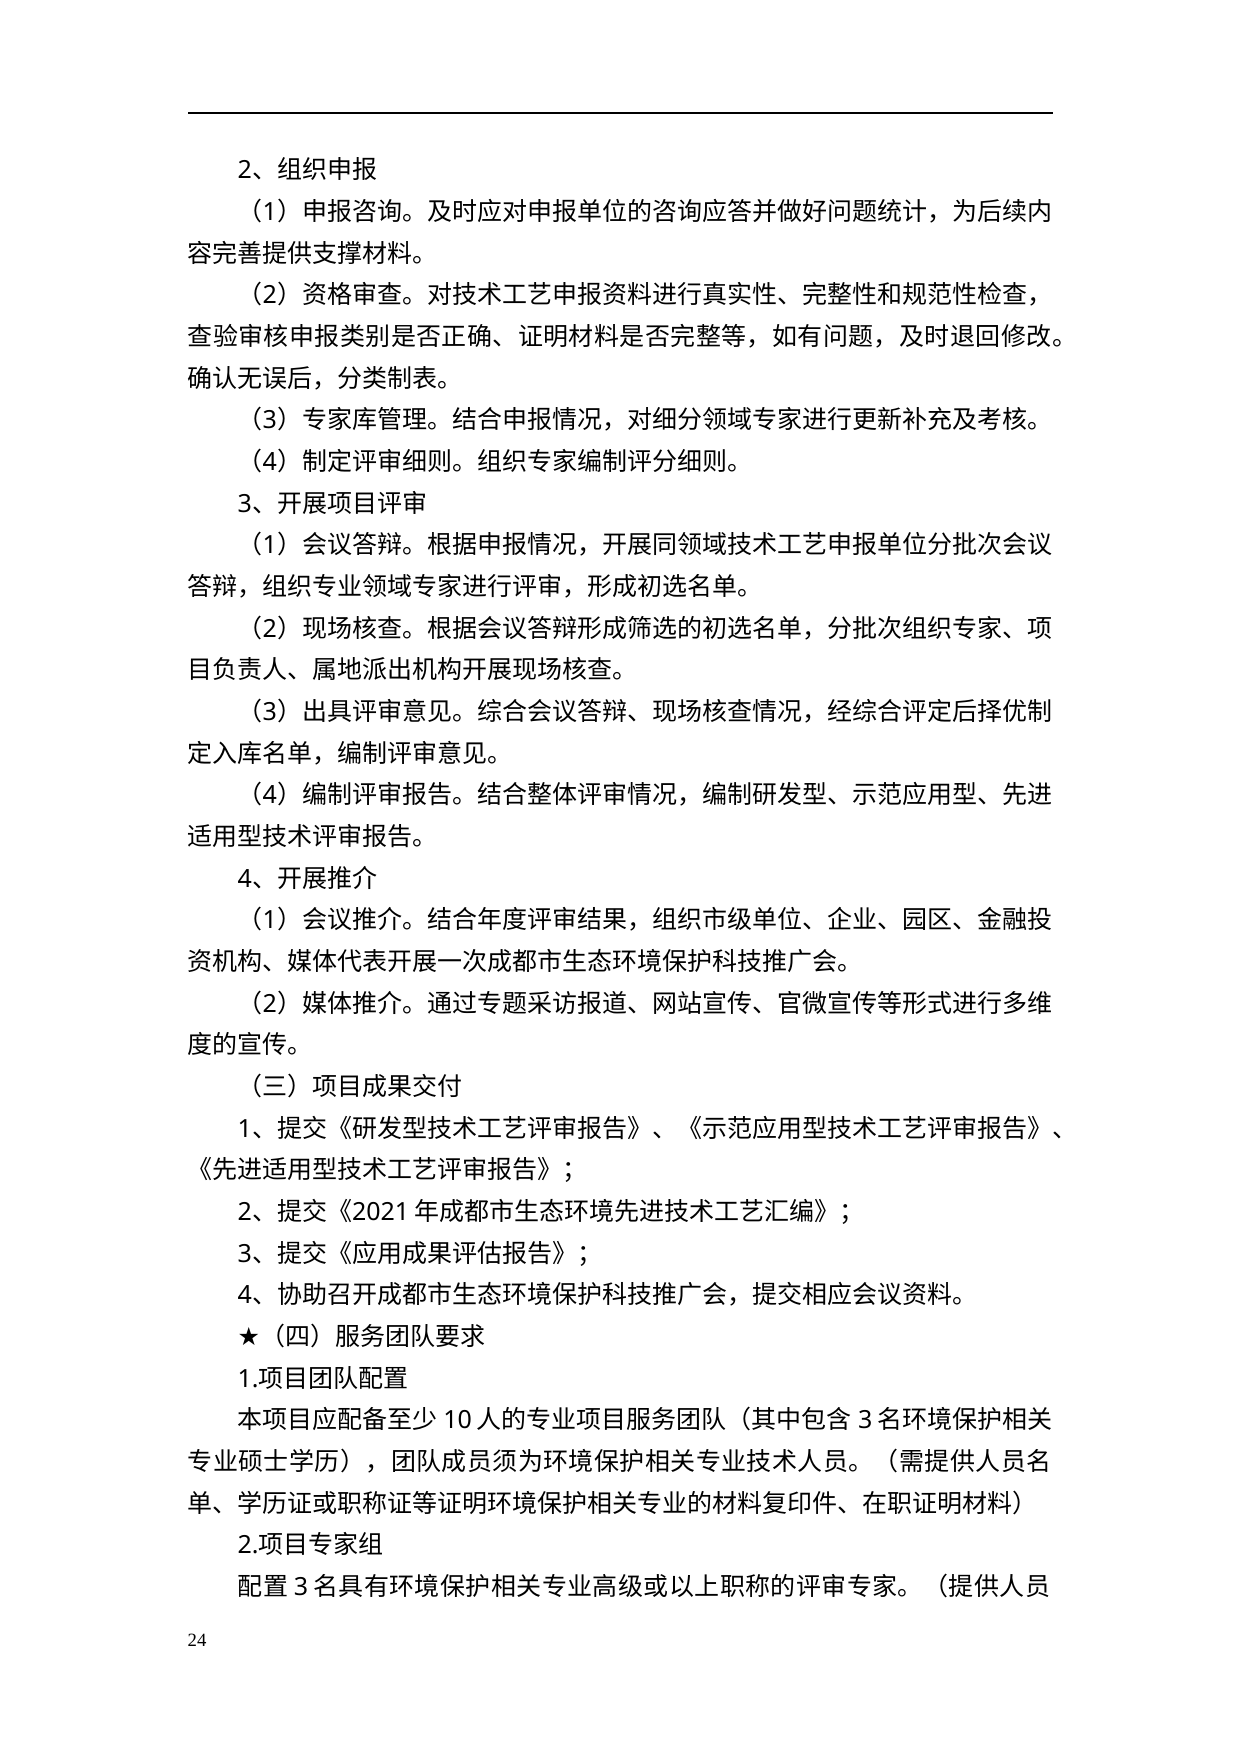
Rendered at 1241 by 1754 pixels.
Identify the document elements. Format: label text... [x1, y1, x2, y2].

text （1）申报咨询。及时应对申报单位的咨询应答并做好问题统计，为后续内容完善提供支撑材料。 [187, 192, 1053, 269]
text （1）会议答辩。根据申报情况，开展同领域技术工艺申报单位分批次会议答辩，组织专业领域专家进行评审，形成初选名单。 [187, 525, 1053, 603]
text （三）项目成果交付 [187, 1067, 1053, 1103]
text （2）媒体推介。通过专题采访报道、网站宣传、官微宣传等形式进行多维度的宣传。 [187, 983, 1053, 1061]
text （2）资格审查。对技术工艺申报资料进行真实性、完整性和规范性检查，查验审核申报类别是否正确、证明材料是否完整等，如有问题，及时退回修改。确认无误后，分类制表。 [187, 275, 1053, 394]
text （3）专家库管理。结合申报情况，对细分领域专家进行更新补充及考核。 [187, 400, 1053, 436]
text 2、组织申报 [187, 150, 1053, 186]
text 1.项目团队配置 [187, 1358, 1053, 1394]
text （1）会议推介。结合年度评审结果，组织市级单位、企业、园区、金融投资机构、媒体代表开展一次成都市生态环境保护科技推广会。 [187, 900, 1053, 978]
text 本项目应配备至少10人的专业项目服务团队（其中包含3名环境保护相关专业硕士学历），团队成员须为环境保护相关专业技术人员。（需提供人员名单、学历证或职称证等证明环境保护相关专业的材料复印件、在职证明材料） [187, 1400, 1053, 1519]
text 3、提交《应用成果评估报告》； [187, 1233, 1053, 1269]
text 3、开展项目评审 [187, 483, 1053, 519]
text ★（四）服务团队要求 [187, 1317, 1053, 1353]
text 4、协助召开成都市生态环境保护科技推广会，提交相应会议资料。 [187, 1275, 1053, 1311]
text 2.项目专家组 [187, 1525, 1053, 1561]
text （4）制定评审细则。组织专家编制评分细则。 [187, 442, 1053, 478]
text 4、开展推介 [187, 858, 1053, 894]
text （2）现场核查。根据会议答辩形成筛选的初选名单，分批次组织专家、项目负责人、属地派出机构开展现场核查。 [187, 608, 1053, 686]
text （4）编制评审报告。结合整体评审情况，编制研发型、示范应用型、先进适用型技术评审报告。 [187, 775, 1053, 853]
text 1、提交《研发型技术工艺评审报告》、《示范应用型技术工艺评审报告》、《先进适用型技术工艺评审报告》； [187, 1108, 1053, 1186]
text （3）出具评审意见。综合会议答辩、现场核查情况，经综合评定后择优制定入库名单，编制评审意见。 [187, 692, 1053, 769]
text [187, 1567, 1053, 1603]
text 2、提交《2021年成都市生态环境先进技术工艺汇编》； [187, 1192, 1053, 1228]
